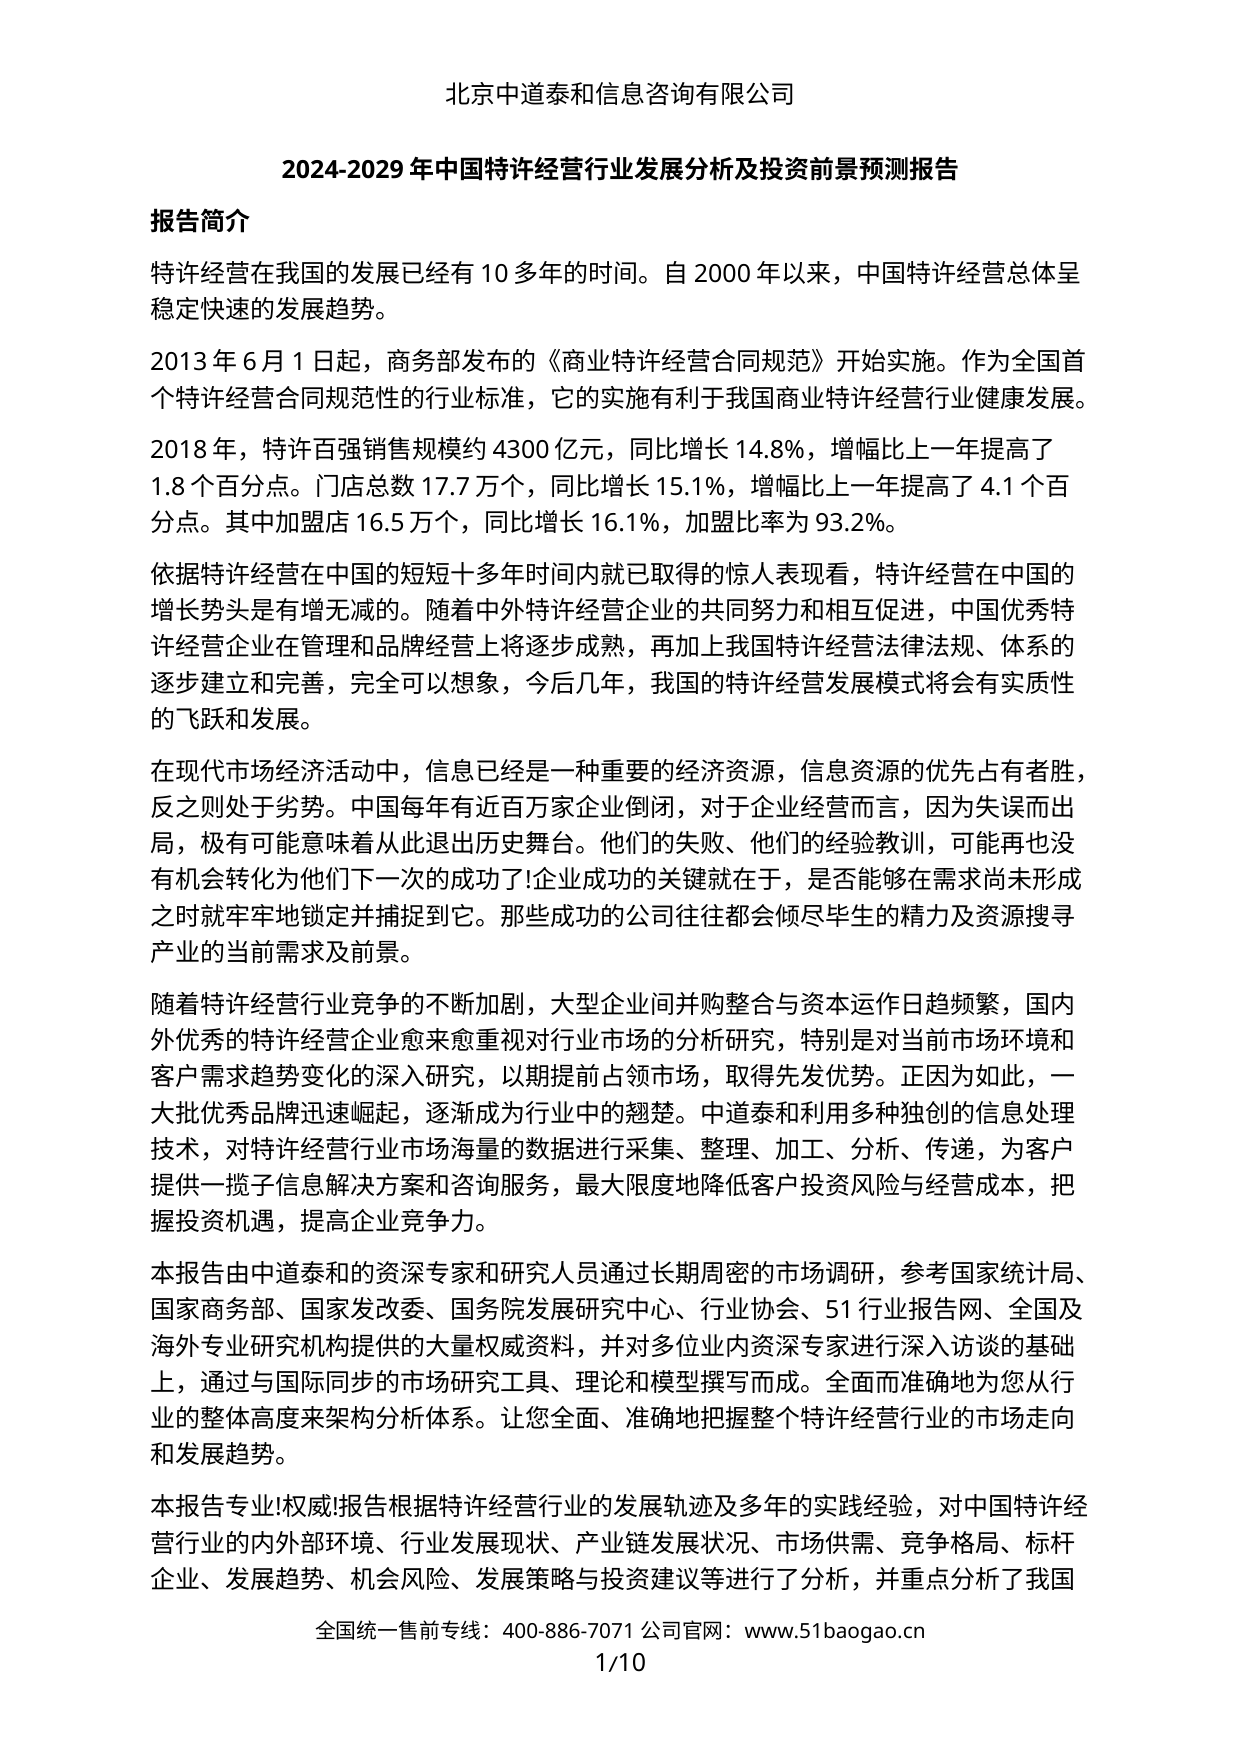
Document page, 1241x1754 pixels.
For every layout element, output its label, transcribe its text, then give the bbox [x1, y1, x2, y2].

text 随着特许经营行业竞争的不断加剧，大型企业间并购整合与资本运作日趋频繁，国内外优秀的特许经营企业愈来愈重视对行业市场的分析研究，特别是对当前市场环境和客户需求趋势变化的深入研究，以期提前占领市场，取得先发优势。正因为如此，一大批优秀品牌迅速崛起，逐渐成为行业中的翘楚。中道泰和利用多种独创的信息处理技术，对特许经营行业市场海量的数据进行采集、整理、加工、分析、传递，为客户提供一揽子信息解决方案和咨询服务，最大限度地降低客户投资风险与经营成本，把握投资机遇，提高企业竞争力。 [150, 984, 1090, 1238]
text 特许经营在我国的发展已经有10多年的时间。自2000年以来，中国特许经营总体呈稳定快速的发展趋势。 [150, 254, 1090, 326]
text 报告简介 [150, 202, 1090, 238]
text 2013年6月1日起，商务部发布的《商业特许经营合同规范》开始实施。作为全国首个特许经营合同规范性的行业标准，它的实施有利于我国商业特许经营行业健康发展。 [150, 342, 1090, 414]
text 在现代市场经济活动中，信息已经是一种重要的经济资源，信息资源的优先占有者胜，反之则处于劣势。中国每年有近百万家企业倒闭，对于企业经营而言，因为失误而出局，极有可能意味着从此退出历史舞台。他们的失败、他们的经验教训，可能再也没有机会转化为他们下一次的成功了!企业成功的关键就在于，是否能够在需求尚未形成之时就牢牢地锁定并捕捉到它。那些成功的公司往往都会倾尽毕生的精力及资源搜寻产业的当前需求及前景。 [150, 751, 1090, 969]
text 2024-2029年中国特许经营行业发展分析及投资前景预测报告 [150, 150, 1090, 186]
text 本报告由中道泰和的资深专家和研究人员通过长期周密的市场调研，参考国家统计局、国家商务部、国家发改委、国务院发展研究中心、行业协会、51行业报告网、全国及海外专业研究机构提供的大量权威资料，并对多位业内资深专家进行深入访谈的基础上，通过与国际同步的市场研究工具、理论和模型撰写而成。全面而准确地为您从行业的整体高度来架构分析体系。让您全面、准确地把握整个特许经营行业的市场走向和发展趋势。 [150, 1254, 1090, 1471]
text 2018年，特许百强销售规模约4300亿元，同比增长14.8%，增幅比上一年提高了1.8个百分点。门店总数17.7万个，同比增长15.1%，增幅比上一年提高了4.1个百分点。其中加盟店16.5万个，同比增长16.1%，加盟比率为93.2%。 [150, 430, 1090, 539]
text 依据特许经营在中国的短短十多年时间内就已取得的惊人表现看，特许经营在中国的增长势头是有增无减的。随着中外特许经营企业的共同努力和相互促进，中国优秀特许经营企业在管理和品牌经营上将逐步成熟，再加上我国特许经营法律法规、体系的逐步建立和完善，完全可以想象，今后几年，我国的特许经营发展模式将会有实质性的飞跃和发展。 [150, 554, 1090, 736]
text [150, 1487, 1090, 1596]
